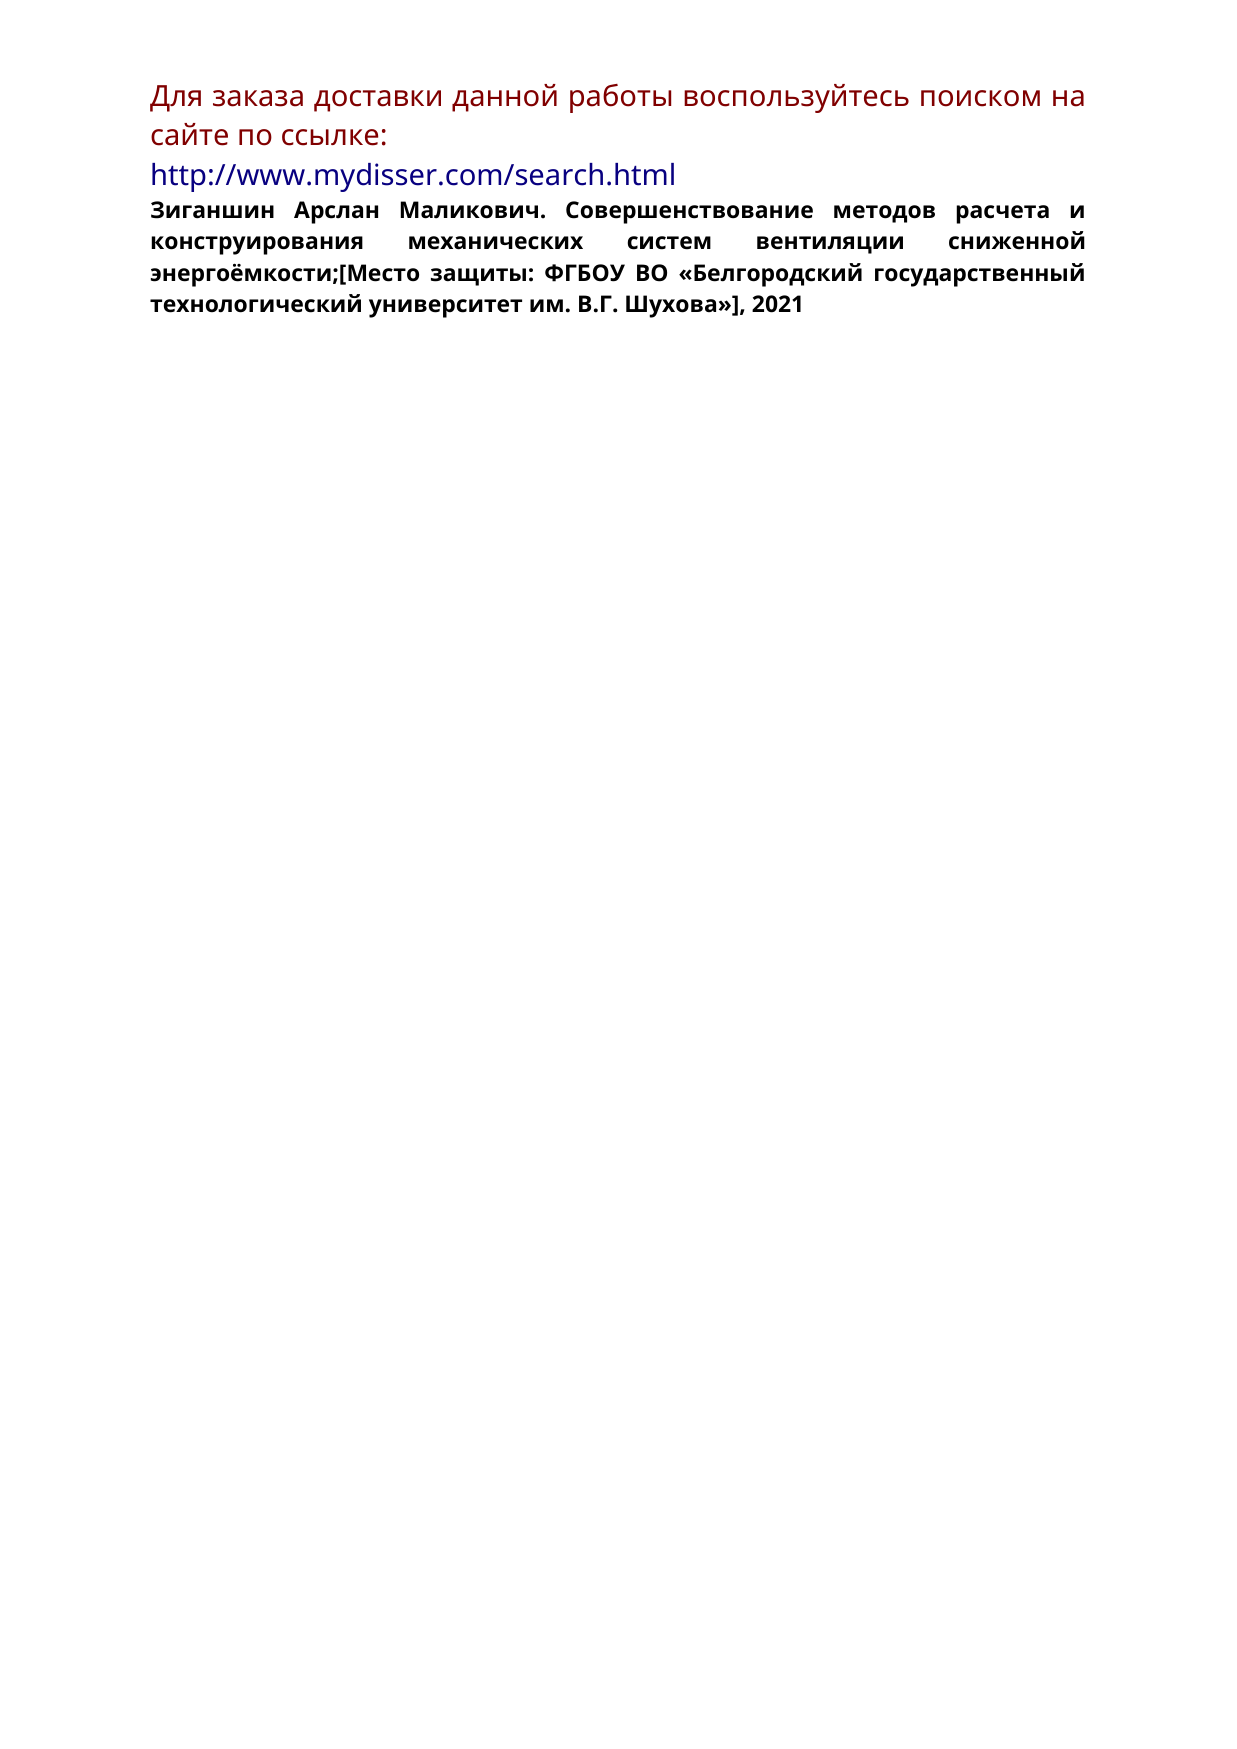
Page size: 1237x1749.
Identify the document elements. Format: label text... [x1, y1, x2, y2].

text Зиганшин Арслан Маликович. Совершенствование методов расчета и конструирования механических систем вентиляции сниженной энергоёмкости;[Место защиты: ФГБОУ ВО «Белгородский государственный технологический университет им. В.Г. Шухова»], 2021 [150, 194, 1086, 319]
